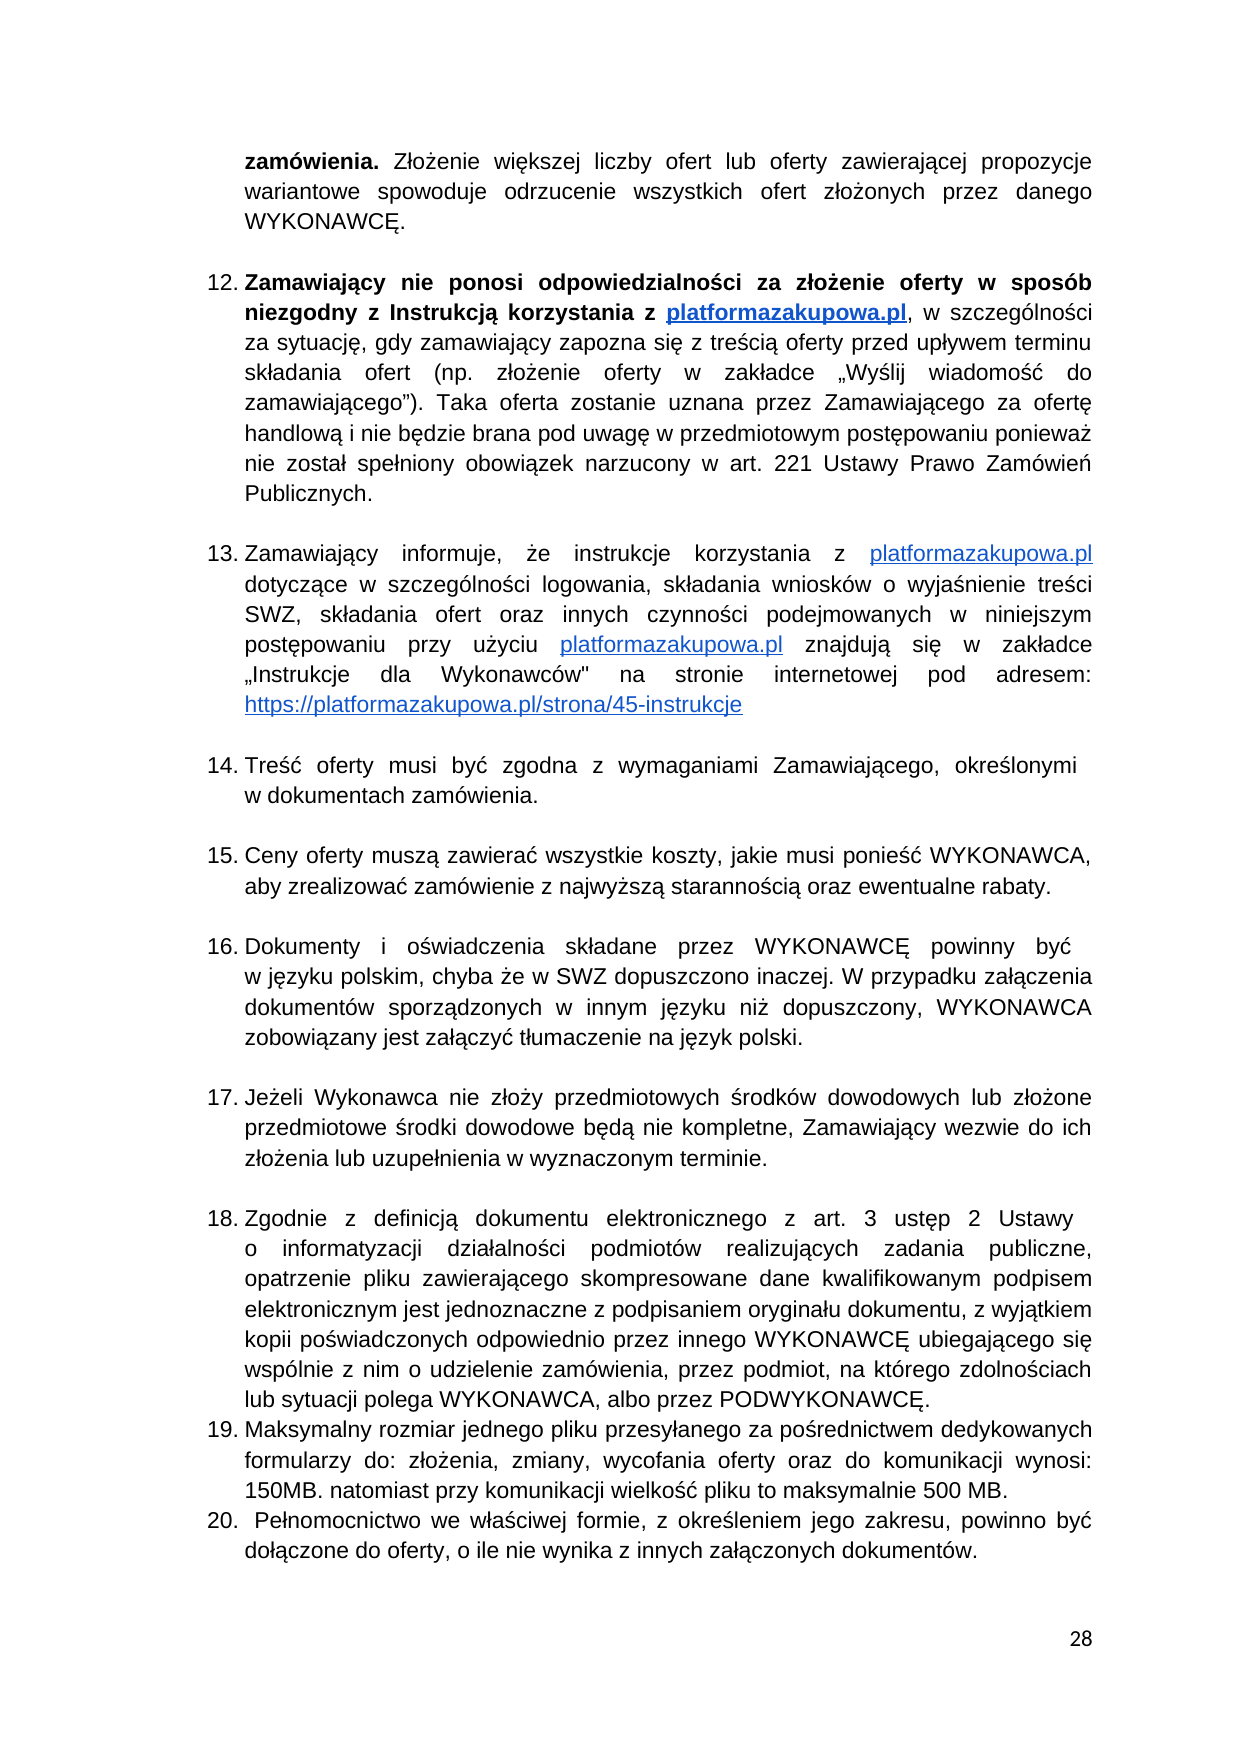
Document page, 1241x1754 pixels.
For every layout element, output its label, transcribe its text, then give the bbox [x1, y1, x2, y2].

list Zamawiający informuje, że instrukcje korzystania z platformazakupowa.pl dotyczące w szczególności logowania, składania wniosków o wyjaśnienie treści SWZ, składania ofert oraz innych czynności podejmowanych w niniejszym postępowaniu przy użyciu platformazakupowa.pl znajdują się w zakładce „Instrukcje dla Wykonawców" na stronie internetowej pod adresem: https://platformazakupowa.pl/strona/45-instrukcje [207, 540, 1092, 718]
list Dokumenty i oświadczenia składane przez WYKONAWCĘ powinny być w języku polskim, chyba że w SWZ dopuszczono inaczej. W przypadku załączenia dokumentów sporządzonych w innym języku niż dopuszczony, WYKONAWCA zobowiązany jest załączyć tłumaczenie na język polski. [207, 933, 1092, 1050]
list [207, 148, 1092, 234]
list Pełnomocnictwo we właściwej formie, z określeniem jego zakresu, powinno być dołączone do oferty, o ile nie wynika z innych załączonych dokumentów. [207, 1507, 1092, 1564]
list Ceny oferty muszą zawierać wszystkie koszty, jakie musi ponieść WYKONAWCA, aby zrealizować zamówienie z najwyższą starannością oraz ewentualne rabaty. [207, 842, 1092, 899]
list Maksymalny rozmiar jednego pliku przesyłanego za pośrednictwem dedykowanych formularzy do: złożenia, zmiany, wycofania oferty oraz do komunikacji wynosi: 150MB. natomiast przy komunikacji wielkość pliku to maksymalnie 500 MB. [207, 1416, 1092, 1503]
list Zamawiający nie ponosi odpowiedzialności za złożenie oferty w sposób niezgodny z Instrukcją korzystania z platformazakupowa.pl, w szczególności za sytuację, gdy zamawiający zapozna się z treścią oferty przed upływem terminu składania ofert (np. złożenie oferty w zakładce „Wyślij wiadomość do zamawiającego”). Taka oferta zostanie uznana przez Zamawiającego za ofertę handlową i nie będzie brana pod uwagę w przedmiotowym postępowaniu ponieważ nie został spełniony obowiązek narzucony w art. 221 Ustawy Prawo Zamówień Publicznych. [207, 268, 1092, 506]
list Zgodnie z definicją dokumentu elektronicznego z art. 3 ustęp 2 Ustawy o informatyzacji działalności podmiotów realizujących zadania publiczne, opatrzenie pliku zawierającego skompresowane dane kwalifikowanym podpisem elektronicznym jest jednoznaczne z podpisaniem oryginału dokumentu, z wyjątkiem kopii poświadczonych odpowiednio przez innego WYKONAWCĘ ubiegającego się wspólnie z nim o udzielenie zamówienia, przez podmiot, na którego zdolnościach lub sytuacji polega WYKONAWCA, albo przez PODWYKONAWCĘ. [207, 1205, 1092, 1413]
list Treść oferty musi być zgodna z wymaganiami Zamawiającego, określonymi w dokumentach zamówienia. [207, 752, 1092, 808]
list Jeżeli Wykonawca nie złoży przedmiotowych środków dowodowych lub złożone przedmiotowe środki dowodowe będą nie kompletne, Zamawiający wezwie do ich złożenia lub uzupełnienia w wyznaczonym terminie. [207, 1084, 1092, 1171]
